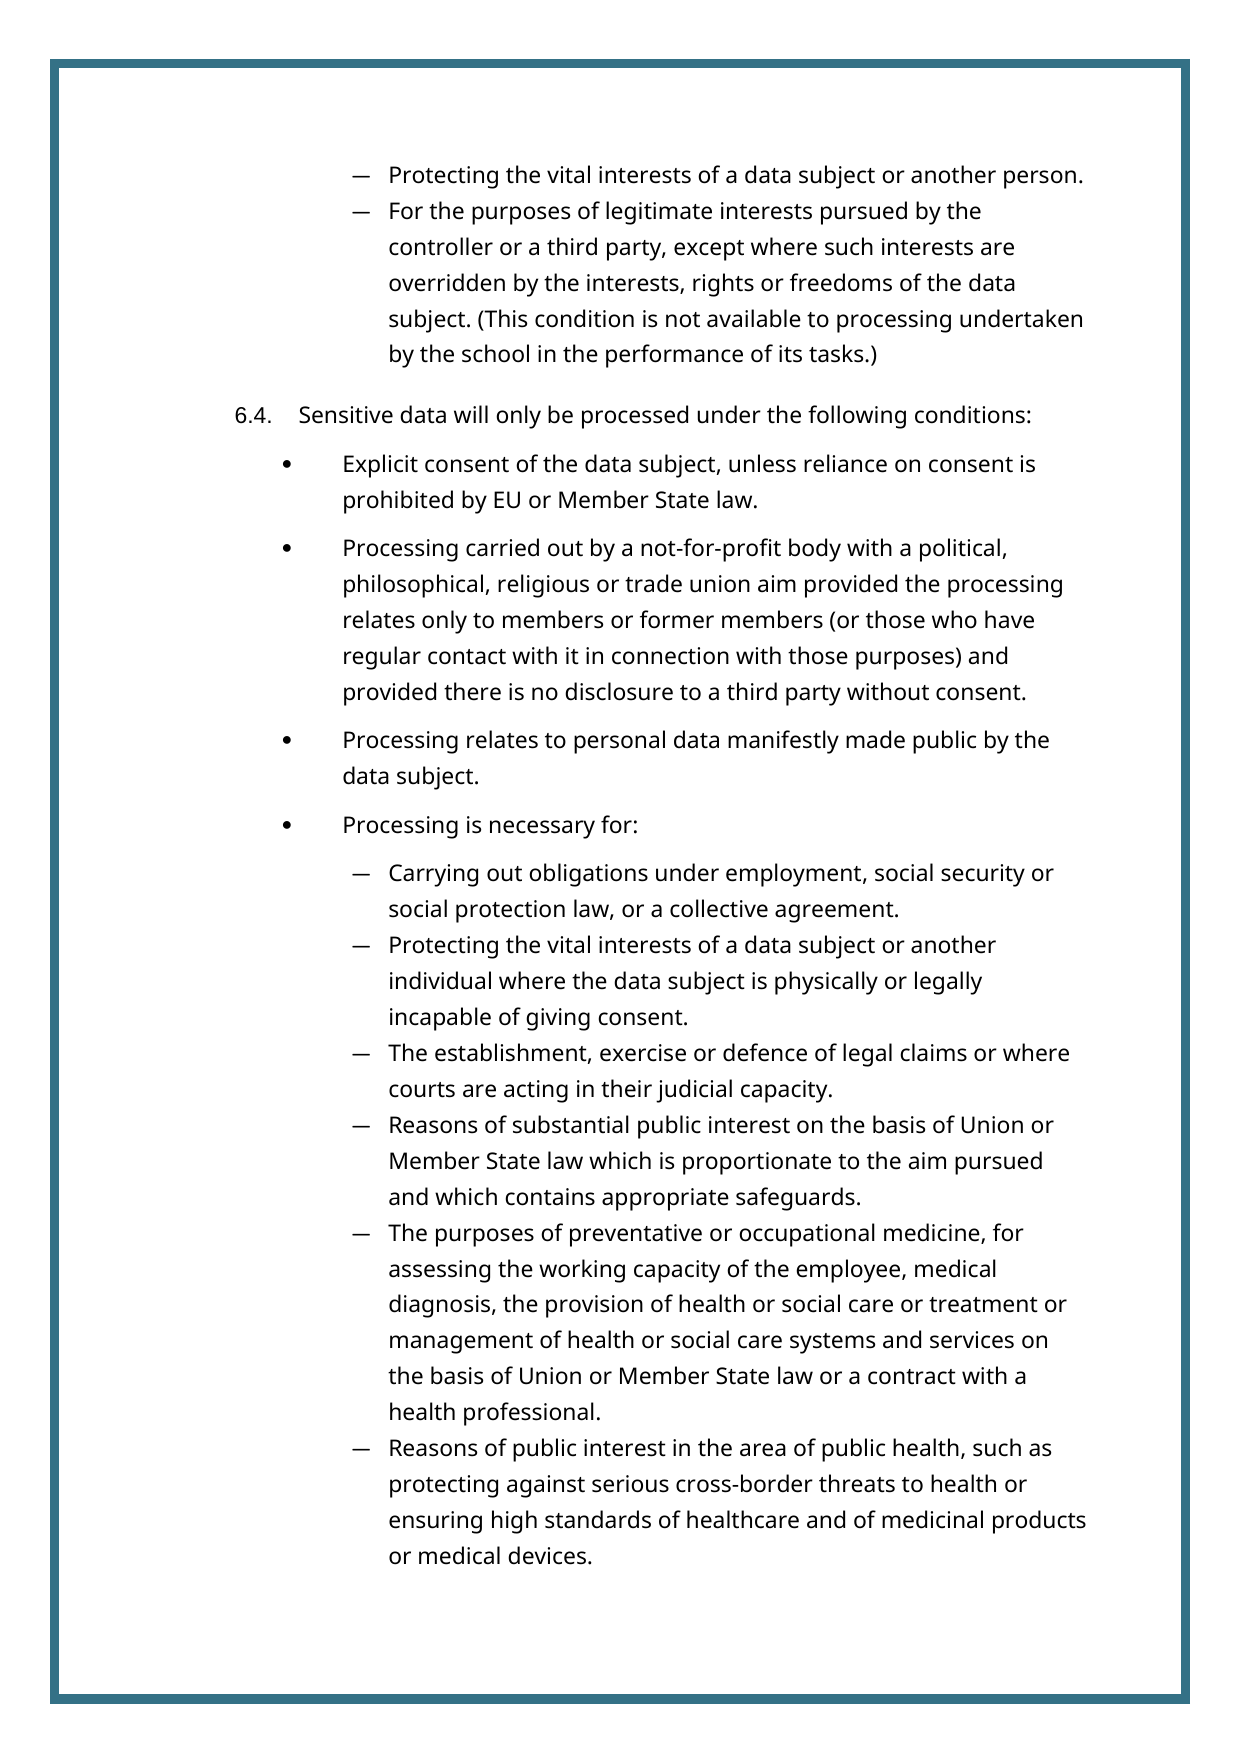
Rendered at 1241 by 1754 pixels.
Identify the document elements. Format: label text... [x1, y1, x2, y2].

list The establishment, exercise or defence of legal claims or where courts are acting in their judicial capacity. [351, 1037, 1090, 1104]
list Protecting the vital interests of a data subject or another individual where the data subject is physically or legally incapable of giving consent. [351, 929, 1090, 1032]
list The purposes of preventative or occupational medicine, for assessing the working capacity of the employee, medical diagnosis, the provision of health or social care or treatment or management of health or social care systems and services on the basis of Union or Member State law or a contract with a health professional. [351, 1217, 1090, 1427]
text Processing relates to personal data manifestly made public by the data subject. [283, 724, 1090, 792]
text Explicit consent of the data subject, unless reliance on consent is prohibited by EU or Member State law. [283, 448, 1090, 515]
list Reasons of public interest in the area of public health, such as protecting against serious cross-border threats to health or ensuring high standards of healthcare and of medicinal products or medical devices. [351, 1432, 1090, 1571]
list Protecting the vital interests of a data subject or another person. [351, 159, 1090, 190]
text Processing is necessary for: [283, 809, 1090, 840]
text Sensitive data will only be processed under the following conditions: [253, 399, 1090, 431]
list For the purposes of legitimate interests pursued by the controller or a third party, except where such interests are overridden by the interests, rights or freedoms of the data subject. (This condition is not available to processing undertaken by the school in the performance of its tasks.) [351, 195, 1090, 370]
list Reasons of substantial public interest on the basis of Union or Member State law which is proportionate to the aim pursued and which contains appropriate safeguards. [351, 1109, 1090, 1212]
list Carrying out obligations under employment, social security or social protection law, or a collective agreement. [351, 857, 1090, 924]
text Processing carried out by a not-for-profit body with a political, philosophical, religious or trade union aim provided the processing relates only to members or former members (or those who have regular contact with it in connection with those purposes) and provided there is no disclosure to a third party without consent. [283, 532, 1090, 707]
